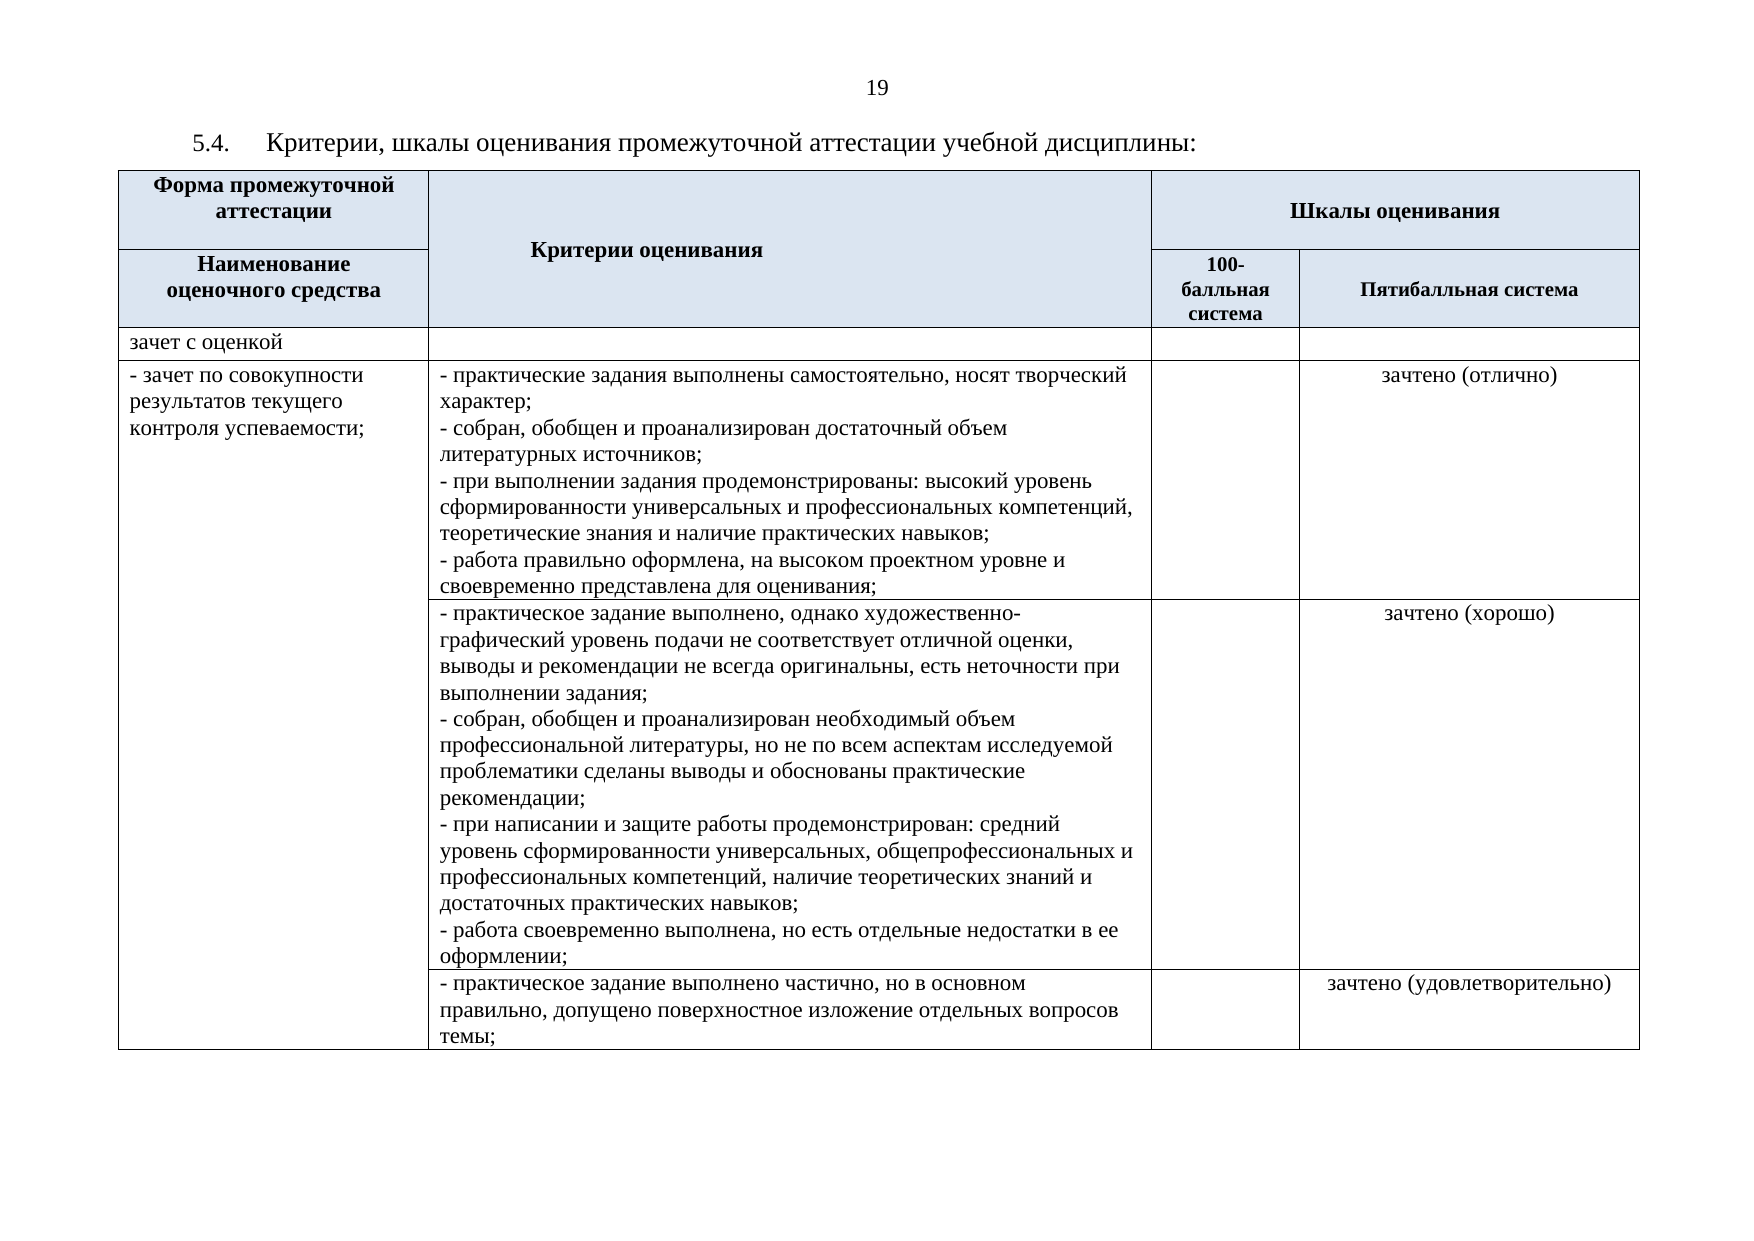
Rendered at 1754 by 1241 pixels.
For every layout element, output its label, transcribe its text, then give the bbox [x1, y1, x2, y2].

table_header Критерии оценивания [429, 171, 1151, 327]
table_cell - практическое задание выполнено, однако художественно-графический уровень подачи не соответствует отличной оценки, выводы и рекомендации не всегда оригинальны, есть неточности при выполнении задания; - собран, обобщен и проанализирован необходимый объем профессиональной литературы, но не по всем аспектам исследуемой проблематики сделаны выводы и обоснованы практические рекомендации; - при написании и защите работы продемонстрирован: средний уровень сформированности универсальных, общепрофессиональных и профессиональных компетенций, наличие теоретических знаний и достаточных практических навыков; - работа своевременно выполнена, но есть отдельные недостатки в ее оформлении; [429, 600, 1151, 968]
table_cell [1152, 361, 1299, 598]
table_cell зачет с оценкой [119, 328, 428, 360]
table_header Форма промежуточной аттестации [119, 171, 428, 249]
table_cell [1152, 328, 1299, 360]
table_cell - зачет по совокупности результатов текущего контроля успеваемости; [119, 361, 428, 1048]
table_cell - практические задания выполнены самостоятельно, носят творческий характер; - собран, обобщен и проанализирован достаточный объем литературных источников; - при выполнении задания продемонстрированы: высокий уровень сформированности универсальных и профессиональных компетенций, теоретические знания и наличие практических навыков; - работа правильно оформлена, на высоком проектном уровне и своевременно представлена для оценивания; [429, 361, 1151, 598]
table_cell Наименование оценочного средства [119, 250, 428, 327]
table_cell [1152, 970, 1299, 1048]
table_cell зачтено (отлично) [1300, 361, 1639, 598]
table_cell 100-балльная система [1152, 250, 1299, 327]
table_cell [1300, 328, 1639, 360]
table_cell [429, 328, 1151, 360]
table_cell зачтено (хорошо) [1300, 600, 1639, 968]
table_cell [1152, 600, 1299, 968]
table_cell зачтено (удовлетворительно) [1300, 970, 1639, 1048]
table_header Шкалы оценивания [1152, 171, 1639, 249]
table_cell Пятибалльная система [1300, 250, 1639, 327]
subtitle Критерии, шкалы оценивания промежуточной аттестации учебной дисциплины: [192, 127, 1636, 158]
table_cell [429, 970, 1151, 1048]
